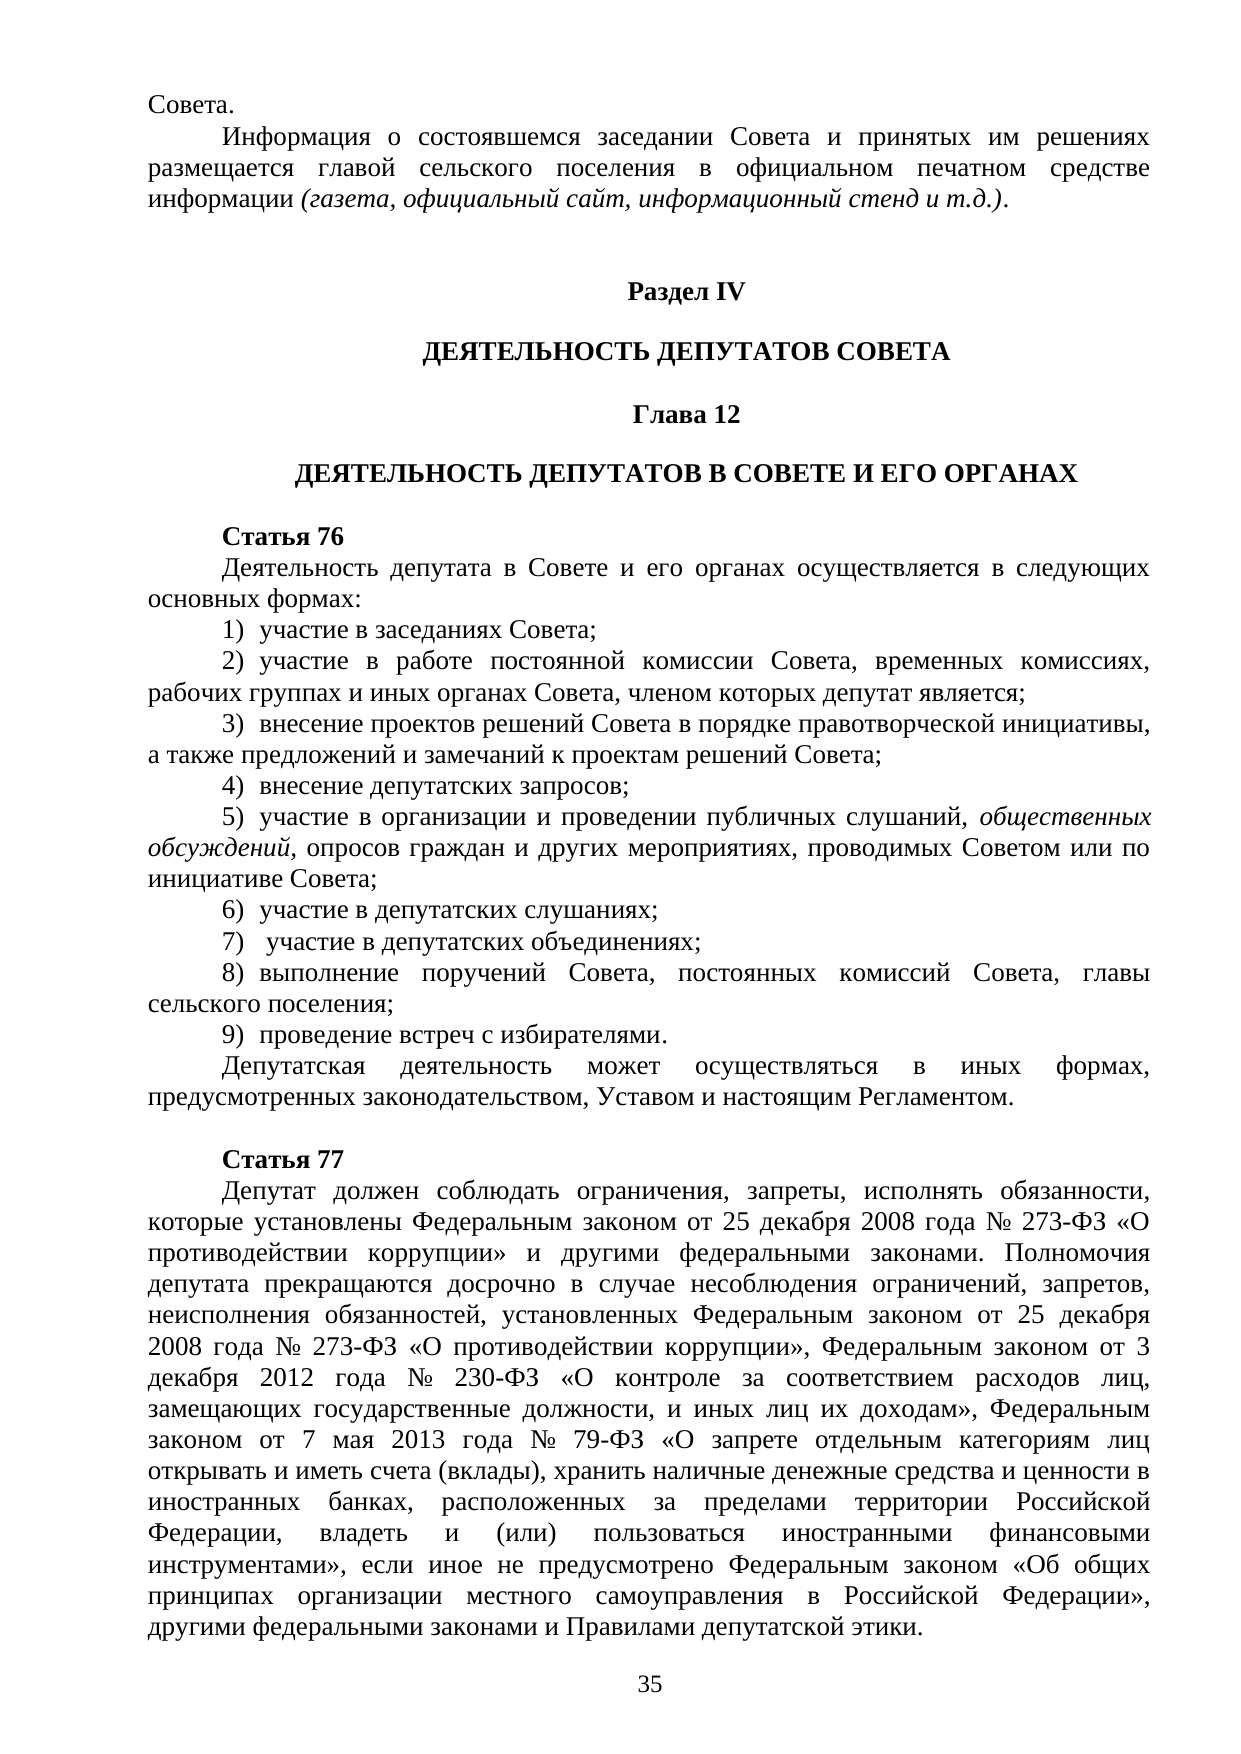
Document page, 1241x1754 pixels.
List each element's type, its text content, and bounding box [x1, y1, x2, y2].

list участие в организации и проведении публичных слушаний, общественных обсуждений, опросов граждан и других мероприятиях, проводимых Советом или по инициативе Совета; [148, 800, 1152, 894]
list участие в депутатских слушаниях; [148, 894, 1152, 925]
list проведение встреч с избирателями. [148, 1018, 1152, 1049]
list выполнение поручений Совета, постоянных комиссий Совета, главы сельского поселения; [148, 956, 1152, 1018]
list участие в депутатских объединениях; [148, 925, 1152, 956]
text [148, 89, 1152, 120]
list участие в заседаниях Совета; [148, 613, 1152, 644]
list внесение депутатских запросов; [148, 769, 1152, 800]
subtitle Раздел IV [148, 276, 1152, 307]
text Статья 76 [148, 520, 1152, 551]
text ДЕЯТЕЛЬНОСТЬ ДЕПУТАТОВ СОВЕТА [148, 335, 1152, 367]
text Информация о состоявшемся заседании Совета и принятых им решениях размещается главой сельского поселения в официальном печатном средстве информации (газета, официальный сайт, информационный стенд и т.д.). [148, 120, 1152, 213]
list внесение проектов решений Совета в порядке правотворческой инициативы, а также предложений и замечаний к проектам решений Совета; [148, 707, 1152, 769]
text Депутат должен соблюдать ограничения, запреты, исполнять обязанности, которые установлены Федеральным законом от 25 декабря 2008 года № 273-ФЗ «О противодействии коррупции» и другими федеральными законами. Полномочия депутата прекращаются досрочно в случае несоблюдения ограничений, запретов, неисполнения обязанностей, установленных Федеральным законом от 25 декабря 2008 года № 273-ФЗ «О противодействии коррупции», Федеральным законом от 3 декабря 2012 года № 230-ФЗ «О контроле за соответствием расходов лиц, замещающих государственные должности, и иных лиц их доходам», Федеральным законом от 7 мая 2013 года № 79-ФЗ «О запрете отдельным категориям лиц открывать и иметь счета (вклады), хранить наличные денежные средства и ценности в иностранных банках, расположенных за пределами территории Российской Федерации, владеть и (или) пользоваться иностранными финансовыми инструментами», если иное не предусмотрено Федеральным законом «Об общих принципах организации местного самоуправления в Российской Федерации», другими федеральными законами и Правилами депутатской этики. [148, 1174, 1152, 1641]
subtitle Глава 12 [148, 398, 1152, 429]
text Депутатская деятельность может осуществляться в иных формах, предусмотренных законодательством, Уставом и настоящим Регламентом. [148, 1049, 1152, 1112]
text Деятельность депутата в Совете и его органах осуществляется в следующих основных формах: [148, 551, 1152, 613]
text Статья 77 [148, 1143, 1152, 1174]
text ДЕЯТЕЛЬНОСТЬ ДЕПУТАТОВ В СОВЕТЕ И ЕГО ОРГАНАХ [148, 458, 1152, 489]
list участие в работе постоянной комиссии Совета, временных комиссиях, рабочих группах и иных органах Совета, членом которых депутат является; [148, 644, 1152, 707]
